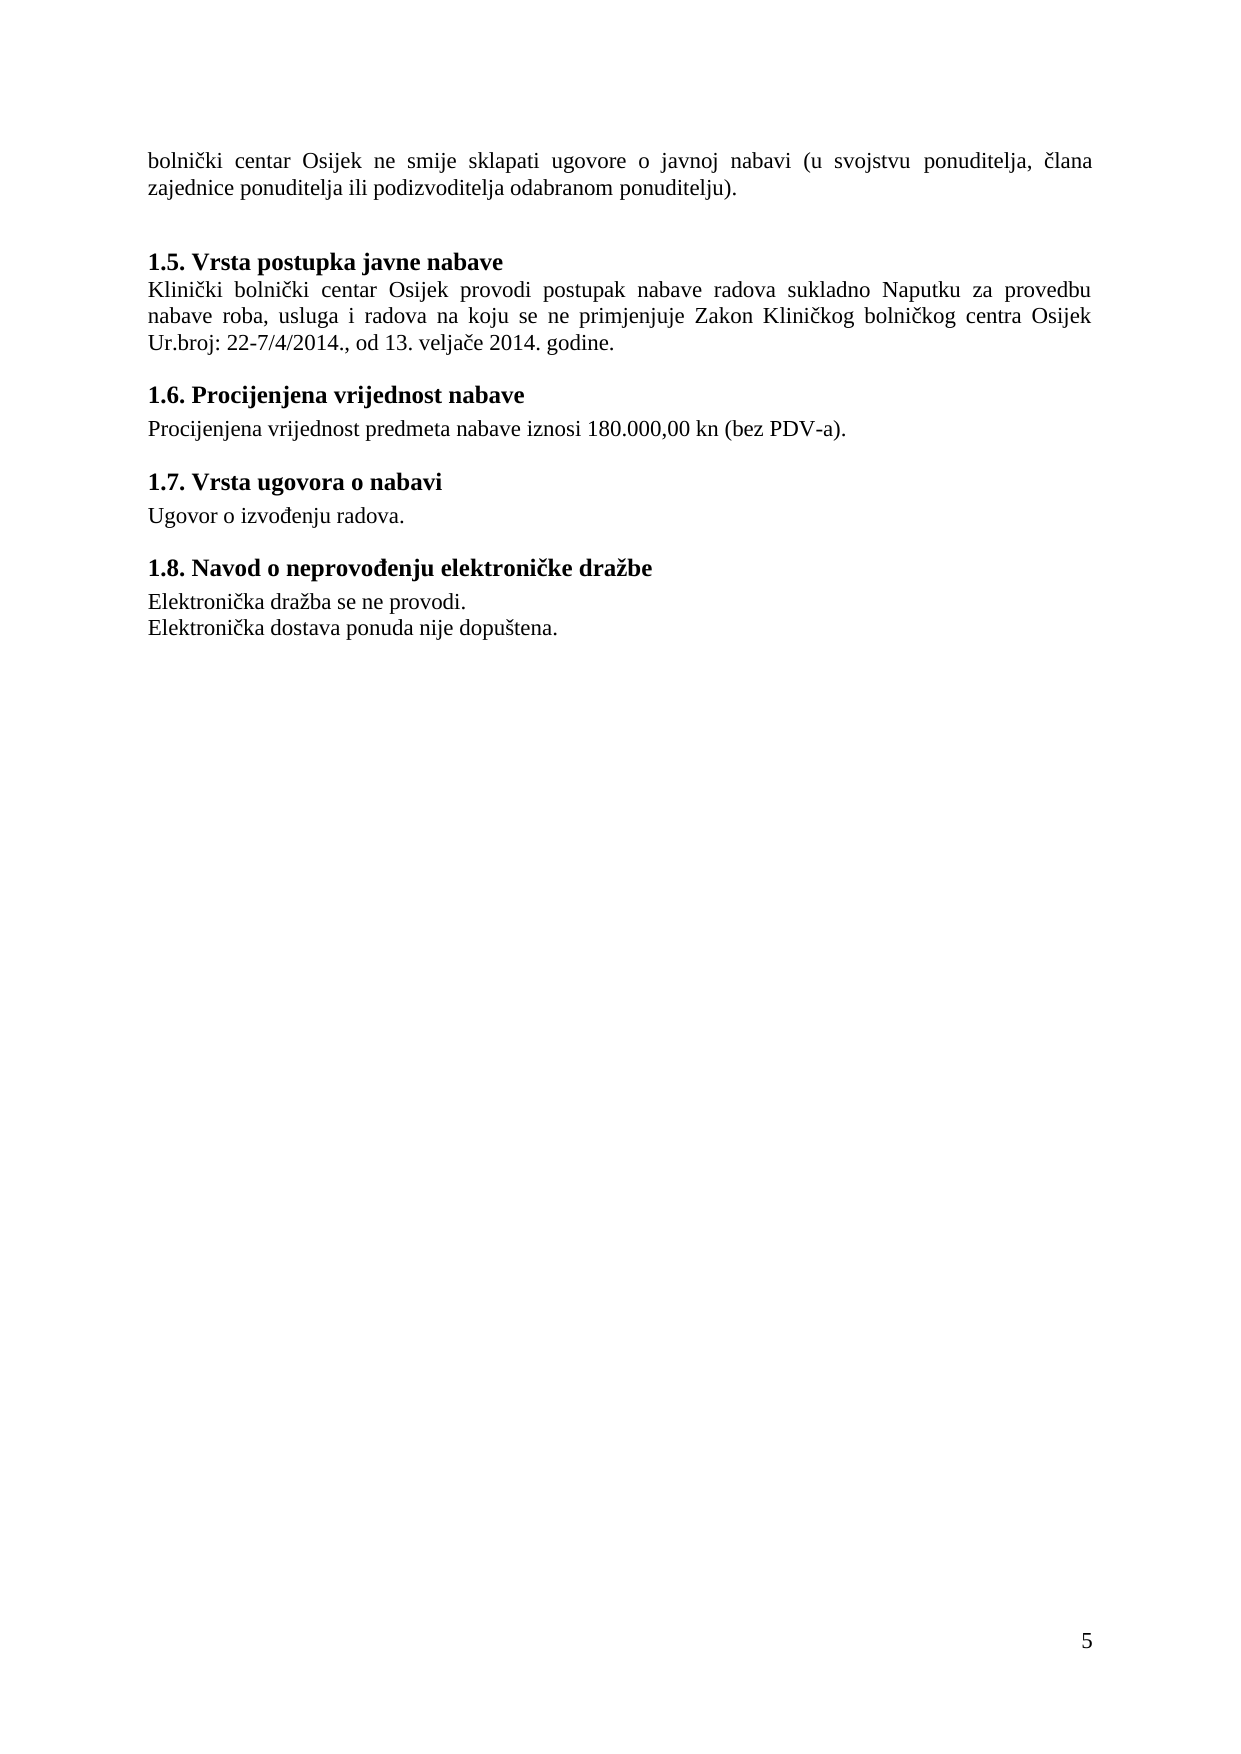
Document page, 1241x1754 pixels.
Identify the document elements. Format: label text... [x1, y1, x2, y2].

text Elektronička dostava ponuda nije dopuštena. [148, 614, 1093, 641]
subtitle 1.6. Procijenjena vrijednost nabave [148, 380, 1093, 409]
text Ugovor o izvođenju radova. [148, 502, 1093, 528]
subtitle 1.8. Navod o neprovođenju elektroničke dražbe [148, 553, 1093, 582]
subtitle 1.5. Vrsta postupka javne nabave [148, 247, 1093, 276]
text Klinički bolnički centar Osijek provodi postupak nabave radova sukladno Naputku za provedbu nabave roba, usluga i radova na koju se ne primjenjuje Zakon Kliničkog bolničkog centra Osijek Ur.broj: 22-7/4/2014., od 13. veljače 2014. godine. [148, 276, 1093, 355]
text Procijenjena vrijednost predmeta nabave iznosi 180.000,00 kn (bez PDV-a). [148, 415, 1093, 442]
subtitle 1.7. Vrsta ugovora o nabavi [148, 467, 1093, 495]
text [148, 148, 1093, 200]
text Elektronička dražba se ne provodi. [148, 588, 1093, 614]
